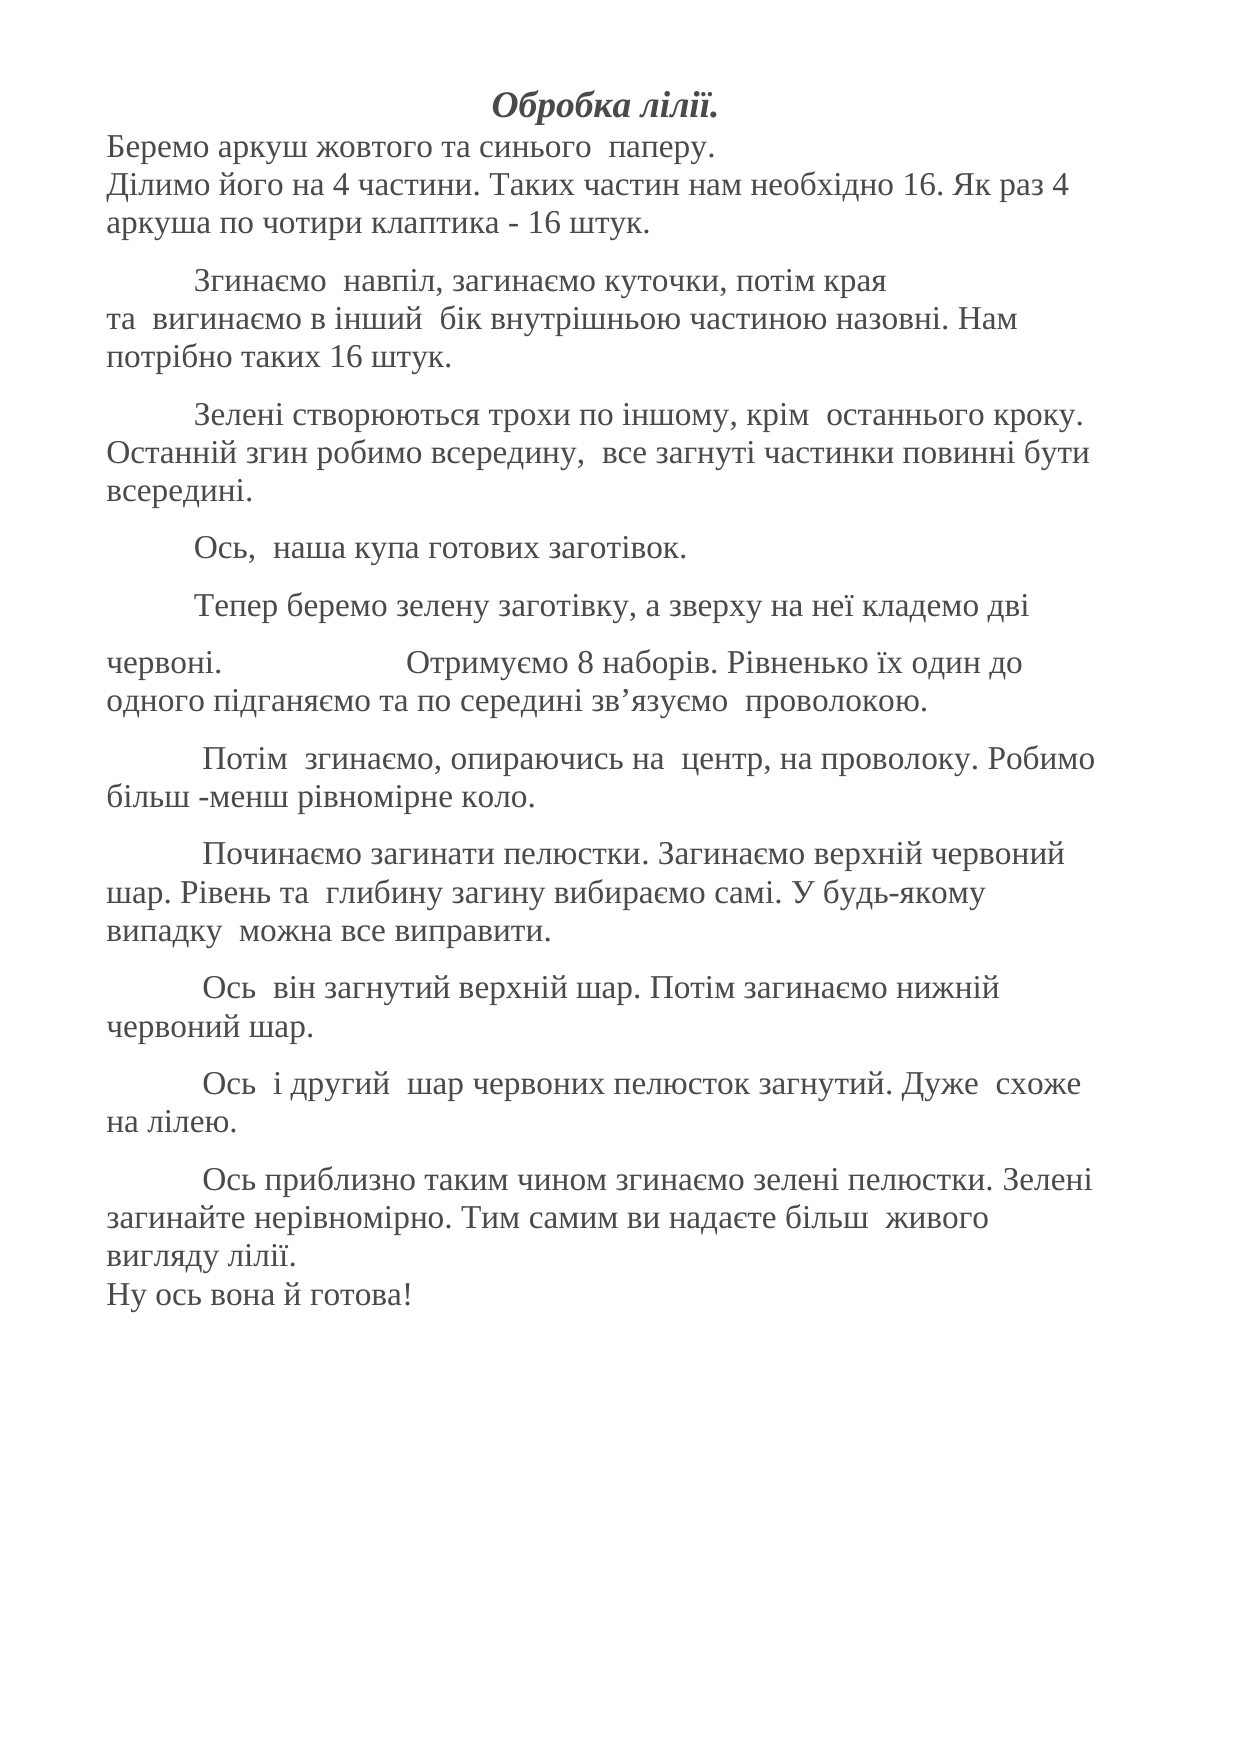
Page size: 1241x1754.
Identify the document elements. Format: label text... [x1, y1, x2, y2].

text Обробка лілії. [106, 83, 1105, 126]
text Починаємо загинати пелюстки. Загинаємо верхній червоний шар. Рівень та глибину загину вибираємо самі. У будь-якому випадку можна все виправити. [106, 814, 1105, 948]
text Потім згинаємо, опираючись на центр, на проволоку. Робимо більш -менш рівномірне коло. [106, 719, 1105, 814]
text Ось він загнутий верхній шар. Потім загинаємо нижній червоний шар. [106, 948, 1105, 1044]
text Ось і другий шар червоних пелюсток загнутий. Дуже схоже на лілею. [106, 1044, 1105, 1140]
text Згинаємо навпіл, загинаємо куточки, потім края та вигинаємо в інший бік внутрішньою частиною назовні. Нам потрібно таких 16 штук. Зелені створюються трохи по іншому, крім останнього кроку. Останній згин робимо всередину, все загнуті частинки повинні бути всередині. Ось, наша купа готових заготівок. Тепер беремо зелену заготівку, а зверху на неї кладемо дві червоні. Отримуємо 8 наборів. Рівненько їх один до одного підганяємо та по середині зв’язуємо проволокою. [106, 241, 1105, 719]
text Ось приблизно таким чином згинаємо зелені пелюстки. Зелені загинайте нерівномірно. Тим самим ви надаєте більш живого вигляду лілії. Ну ось вона й готова! [106, 1140, 1105, 1312]
text Беремо аркуш жовтого та синього паперу. Ділимо його на 4 частини. Таких частин нам необхідно 16. Як раз 4 аркуша по чотири клаптика - 16 штук. [106, 126, 1105, 241]
